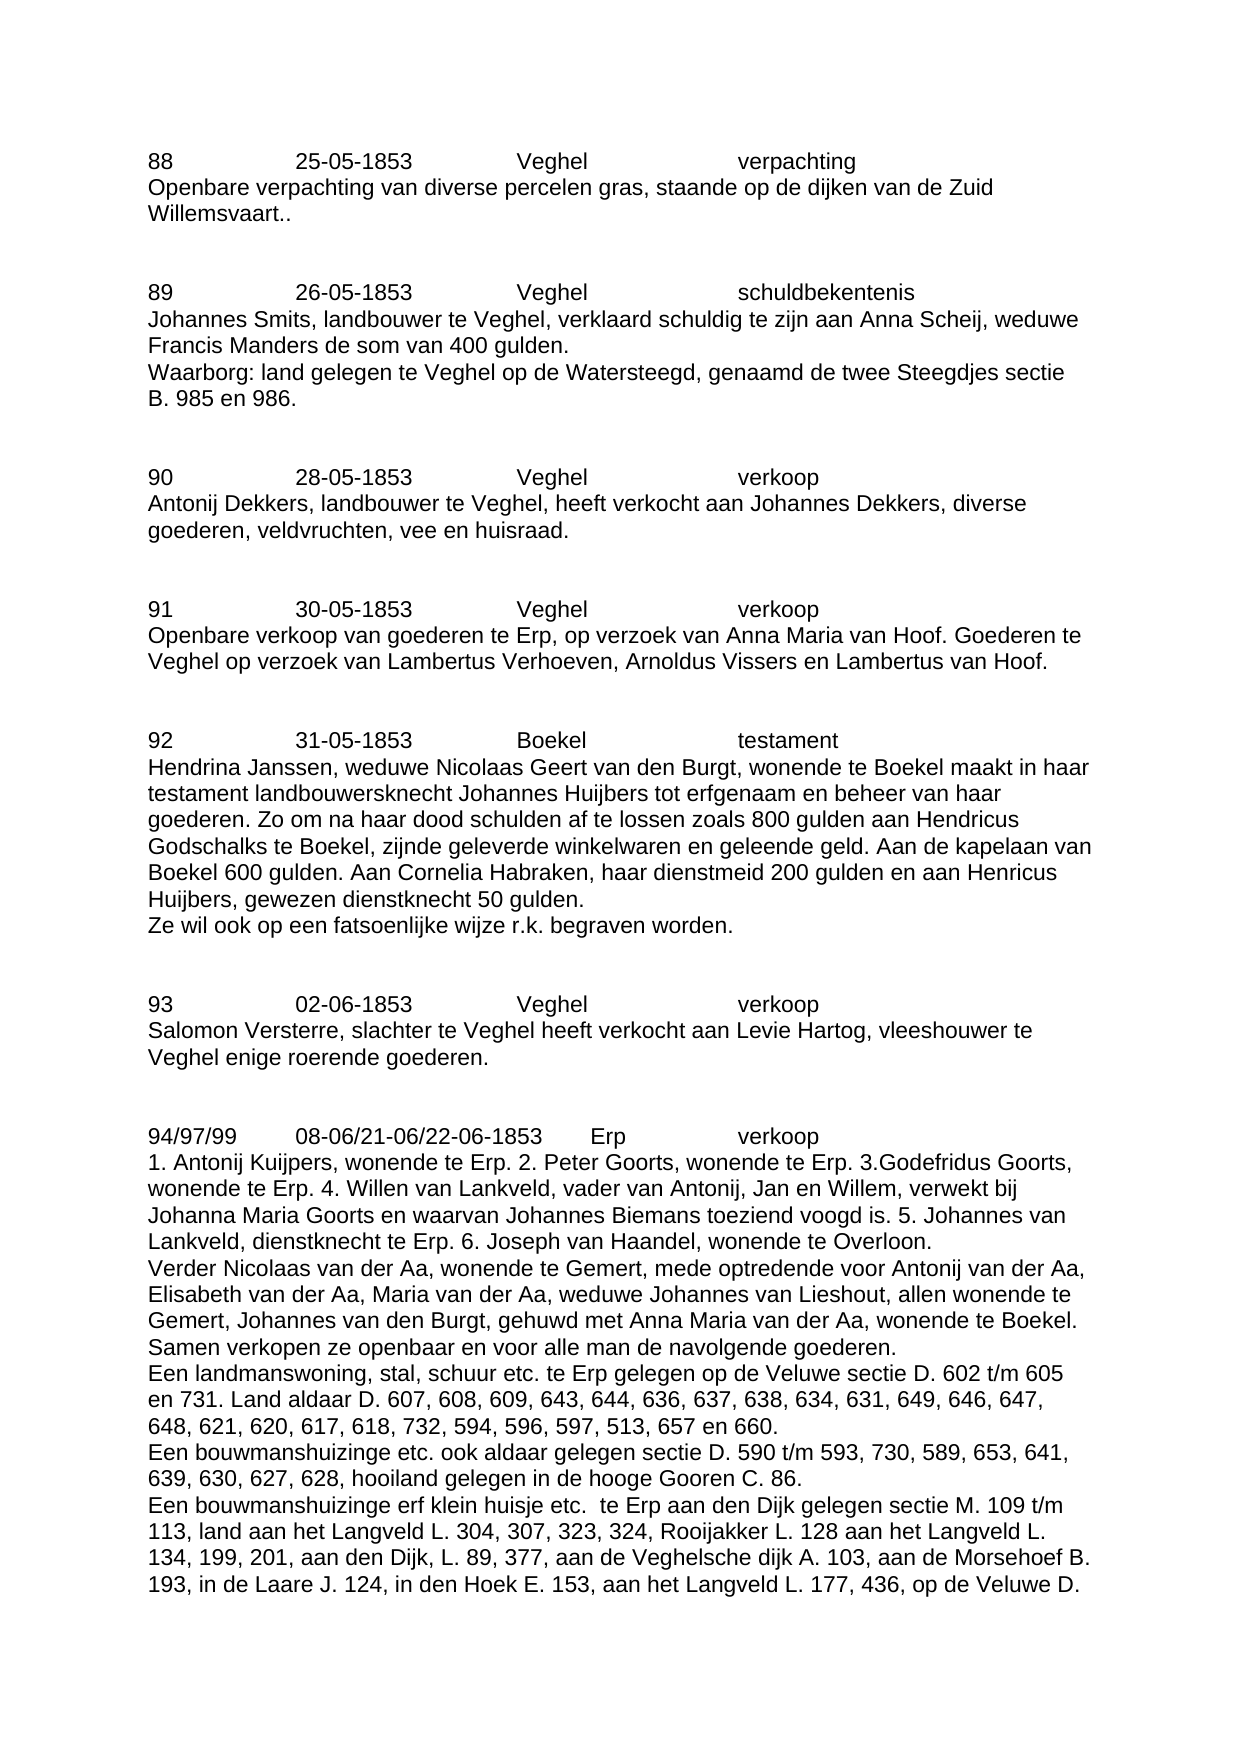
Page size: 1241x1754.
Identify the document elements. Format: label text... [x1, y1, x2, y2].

text 94/97/99 08-06/21-06/22-06-1853 Erp verkoop [148, 1123, 1093, 1149]
text Openbare verkoop van goederen te Erp, op verzoek van Anna Maria van Hoof. Goederen te Veghel op verzoek van Lambertus Verhoeven, Arnoldus Vissers en Lambertus van Hoof. [148, 622, 1093, 675]
text Antonij Dekkers, landbouwer te Veghel, heeft verkocht aan Johannes Dekkers, diverse goederen, veldvruchten, vee en huisraad. [148, 490, 1093, 543]
text Waarborg: land gelegen te Veghel op de Watersteegd, genaamd de twee Steegdjes sectie B. 985 en 986. [148, 358, 1093, 411]
text Openbare verpachting van diverse percelen gras, staande op de dijken van de Zuid Willemsvaart.. [148, 174, 1093, 227]
text 90 28-05-1853 Veghel verkoop [148, 464, 1093, 490]
text 92 31-05-1853 Boekel testament [148, 727, 1093, 754]
text Hendrina Janssen, weduwe Nicolaas Geert van den Burgt, wonende te Boekel maakt in haar testament landbouwersknecht Johannes Huijbers tot erfgenaam en beheer van haar goederen. Zo om na haar dood schulden af te lossen zoals 800 gulden aan Hendricus Godschalks te Boekel, zijnde geleverde winkelwaren en geleende geld. Aan de kapelaan van Boekel 600 gulden. Aan Cornelia Habraken, haar dienstmeid 200 gulden en aan Henricus Huijbers, gewezen dienstknecht 50 gulden. [148, 754, 1093, 912]
text Een landmanswoning, stal, schuur etc. te Erp gelegen op de Veluwe sectie D. 602 t/m 605 en 731. Land aldaar D. 607, 608, 609, 643, 644, 636, 637, 638, 634, 631, 649, 646, 647, 648, 621, 620, 617, 618, 732, 594, 596, 597, 513, 657 en 660. [148, 1360, 1093, 1439]
text Salomon Versterre, slachter te Veghel heeft verkocht aan Levie Hartog, vleeshouwer te Veghel enige roerende goederen. [148, 1017, 1093, 1070]
text 93 02-06-1853 Veghel verkoop [148, 991, 1093, 1017]
text 91 30-05-1853 Veghel verkoop [148, 596, 1093, 622]
text Ze wil ook op een fatsoenlijke wijze r.k. begraven worden. [148, 912, 1093, 938]
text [148, 1492, 1093, 1597]
text 1. Antonij Kuijpers, wonende te Erp. 2. Peter Goorts, wonende te Erp. 3.Godefridus Goorts, wonende te Erp. 4. Willen van Lankveld, vader van Antonij, Jan en Willem, verwekt bij Johanna Maria Goorts en waarvan Johannes Biemans toeziend voogd is. 5. Johannes van Lankveld, dienstknecht te Erp. 6. Joseph van Haandel, wonende te Overloon. [148, 1149, 1093, 1254]
text 89 26-05-1853 Veghel schuldbekentenis [148, 279, 1093, 306]
text 88 25-05-1853 Veghel verpachting [148, 148, 1093, 174]
text Samen verkopen ze openbaar en voor alle man de navolgende goederen. [148, 1333, 1093, 1360]
text Johannes Smits, landbouwer te Veghel, verklaard schuldig te zijn aan Anna Scheij, weduwe Francis Manders de som van 400 gulden. [148, 306, 1093, 358]
text Een bouwmanshuizinge etc. ook aldaar gelegen sectie D. 590 t/m 593, 730, 589, 653, 641, 639, 630, 627, 628, hooiland gelegen in de hooge Gooren C. 86. [148, 1439, 1093, 1492]
text Verder Nicolaas van der Aa, wonende te Gemert, mede optredende voor Antonij van der Aa, Elisabeth van der Aa, Maria van der Aa, weduwe Johannes van Lieshout, allen wonende te Gemert, Johannes van den Burgt, gehuwd met Anna Maria van der Aa, wonende te Boekel. [148, 1254, 1093, 1333]
